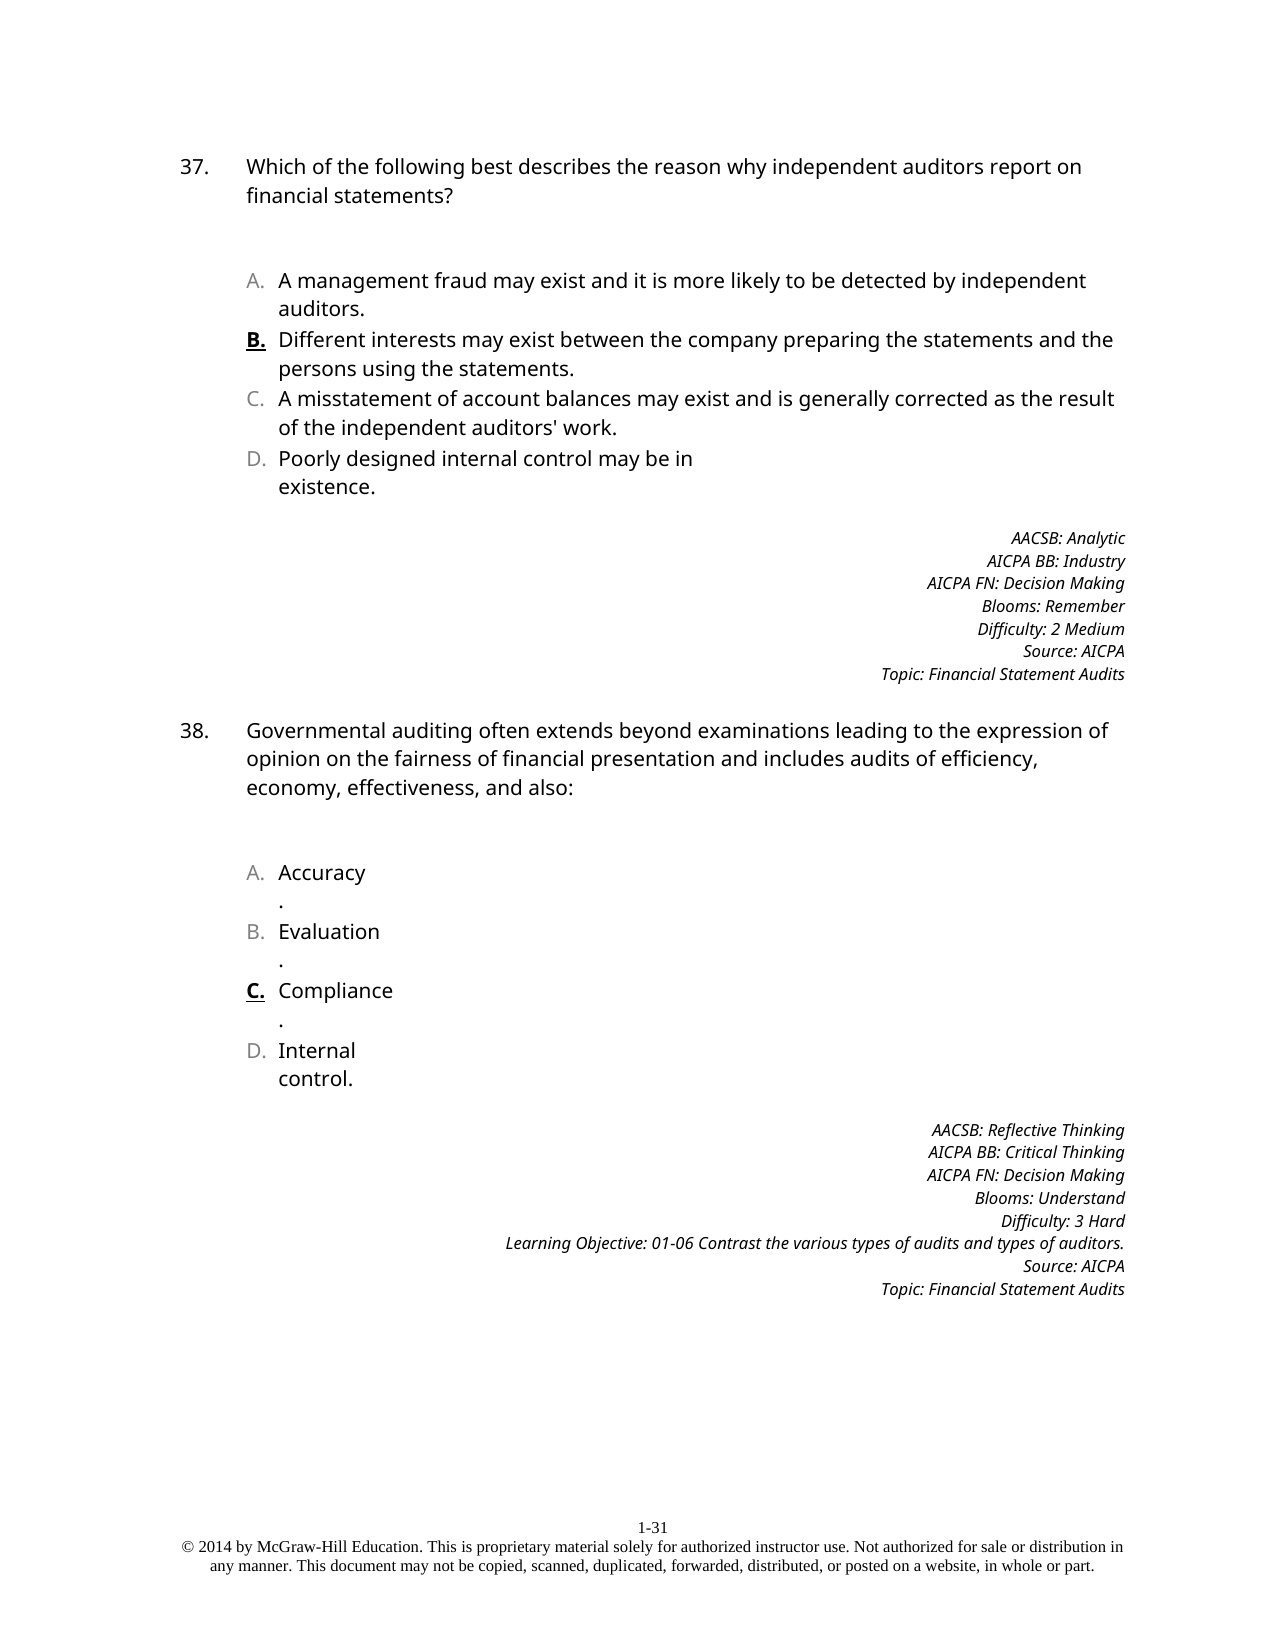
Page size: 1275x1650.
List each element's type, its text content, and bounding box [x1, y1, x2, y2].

table_header Which of the following best describes the reason why independent auditors report on financial statements? [246, 153, 1125, 501]
table_header Governmental auditing often extends beyond examinations leading to the expression of opinion on the fairness of financial presentation and includes audits of efficiency, economy, effectiveness, and also: [246, 716, 1125, 1093]
table_header 37. [180, 153, 246, 501]
table_header 38. [180, 716, 246, 1093]
table_header AACSB: Reflective Thinking AICPA BB: Critical Thinking AICPA FN: Decision Making Blooms: Understand Difficulty: 3 Hard Learning Objective: 01-06 Contrast the various types of audits and types of auditors. Source: AICPA Topic: Financial Statement Audits [180, 1118, 1125, 1328]
table_header AACSB: Analytic AICPA BB: Industry AICPA FN: Decision Making Blooms: Remember Difficulty: 2 Medium Source: AICPA Topic: Financial Statement Audits [180, 526, 1125, 713]
